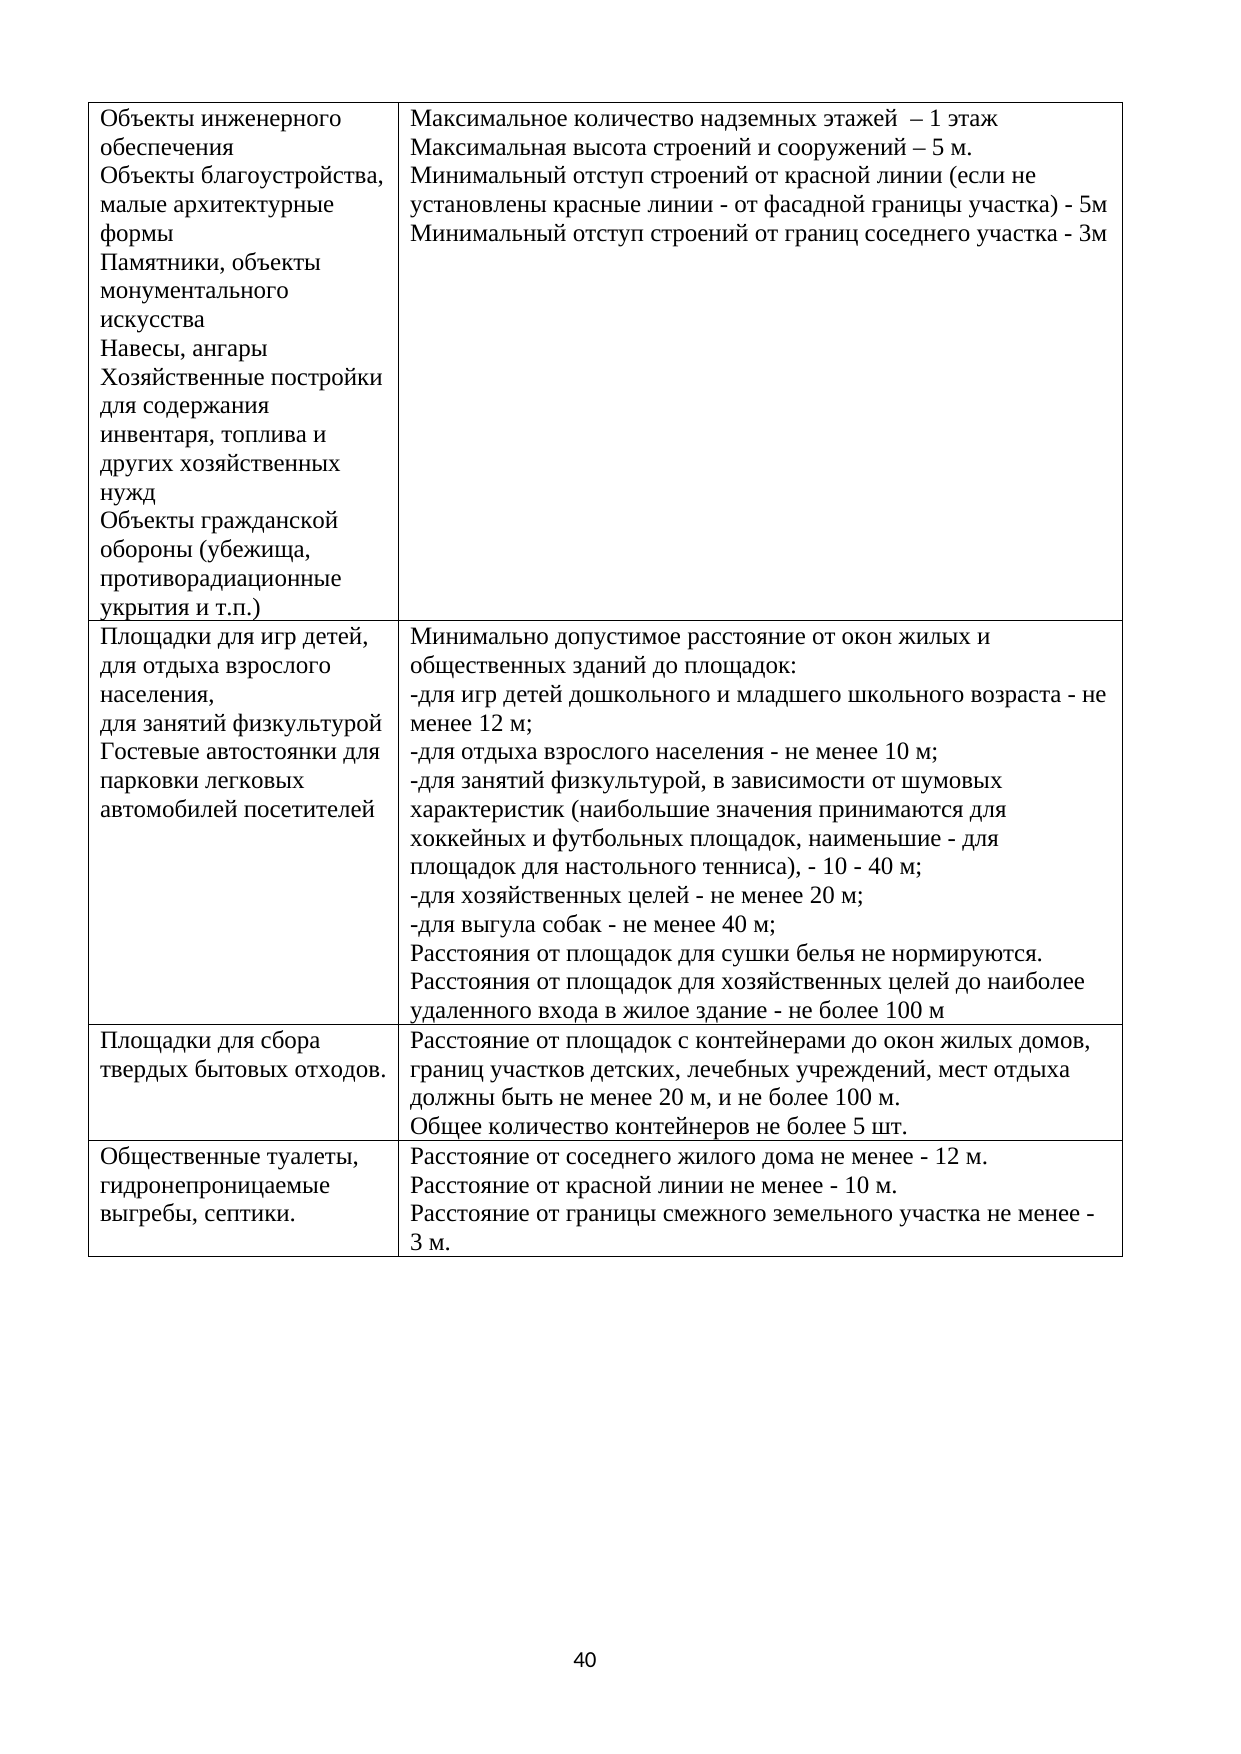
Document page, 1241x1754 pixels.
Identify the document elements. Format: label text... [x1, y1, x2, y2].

table_cell Площадки для сбора твердых бытовых отходов. [89, 1025, 398, 1140]
table_cell Максимальное количество надземных этажей – 1 этаж Максимальная высота строений и сооружений – 5 м. Минимальный отступ строений от красной линии (если не установлены красные линии - от фасадной границы участка) - 5м Минимальный отступ строений от границ соседнего участка - 3м [399, 103, 1122, 620]
table_cell Расстояние от соседнего жилого дома не менее - . Расстояние от красной линии не менее - . Расстояние от границы смежного земельного участка не менее - 3 м. [399, 1141, 1122, 1256]
table_cell Минимально допустимое расстояние от окон жилых и общественных зданий до площадок: -для игр детей дошкольного и младшего школьного возраста - не менее ; -для отдыха взрослого населения - не менее ; -для занятий физкультурой, в зависимости от шумовых характеристик (наибольшие значения принимаются для хоккейных и футбольных площадок, наименьшие - для площадок для настольного тенниса), - 10 - ; -для хозяйственных целей - не менее ; -для выгула собак - не менее ; Расстояния от площадок для сушки белья не нормируются. Расстояния от площадок для хозяйственных целей до наиболее удаленного входа в жилое здание - не более [399, 621, 1122, 1024]
table_cell Расстояние от площадок с контейнерами до окон жилых домов, границ участков детских, лечебных учреждений, мест отдыха должны быть не менее , и не более . Общее количество контейнеров не более 5 шт. [399, 1025, 1122, 1140]
table_cell Площадки для игр детей, для отдыха взрослого населения, для занятий физкультурой Гостевые автостоянки для парковки легковых автомобилей посетителей [89, 621, 398, 1024]
table_cell Общественные туалеты, гидронепроницаемые выгребы, септики. [89, 1141, 398, 1256]
table_cell Объекты инженерного обеспечения Объекты благоустройства, малые архитектурные формы Памятники, объекты монументального искусства Навесы, ангары Хозяйственные постройки для содержания инвентаря, топлива и других хозяйственных нужд Объекты гражданской обороны (убежища, противорадиационные укрытия и т.п.) [89, 103, 398, 620]
